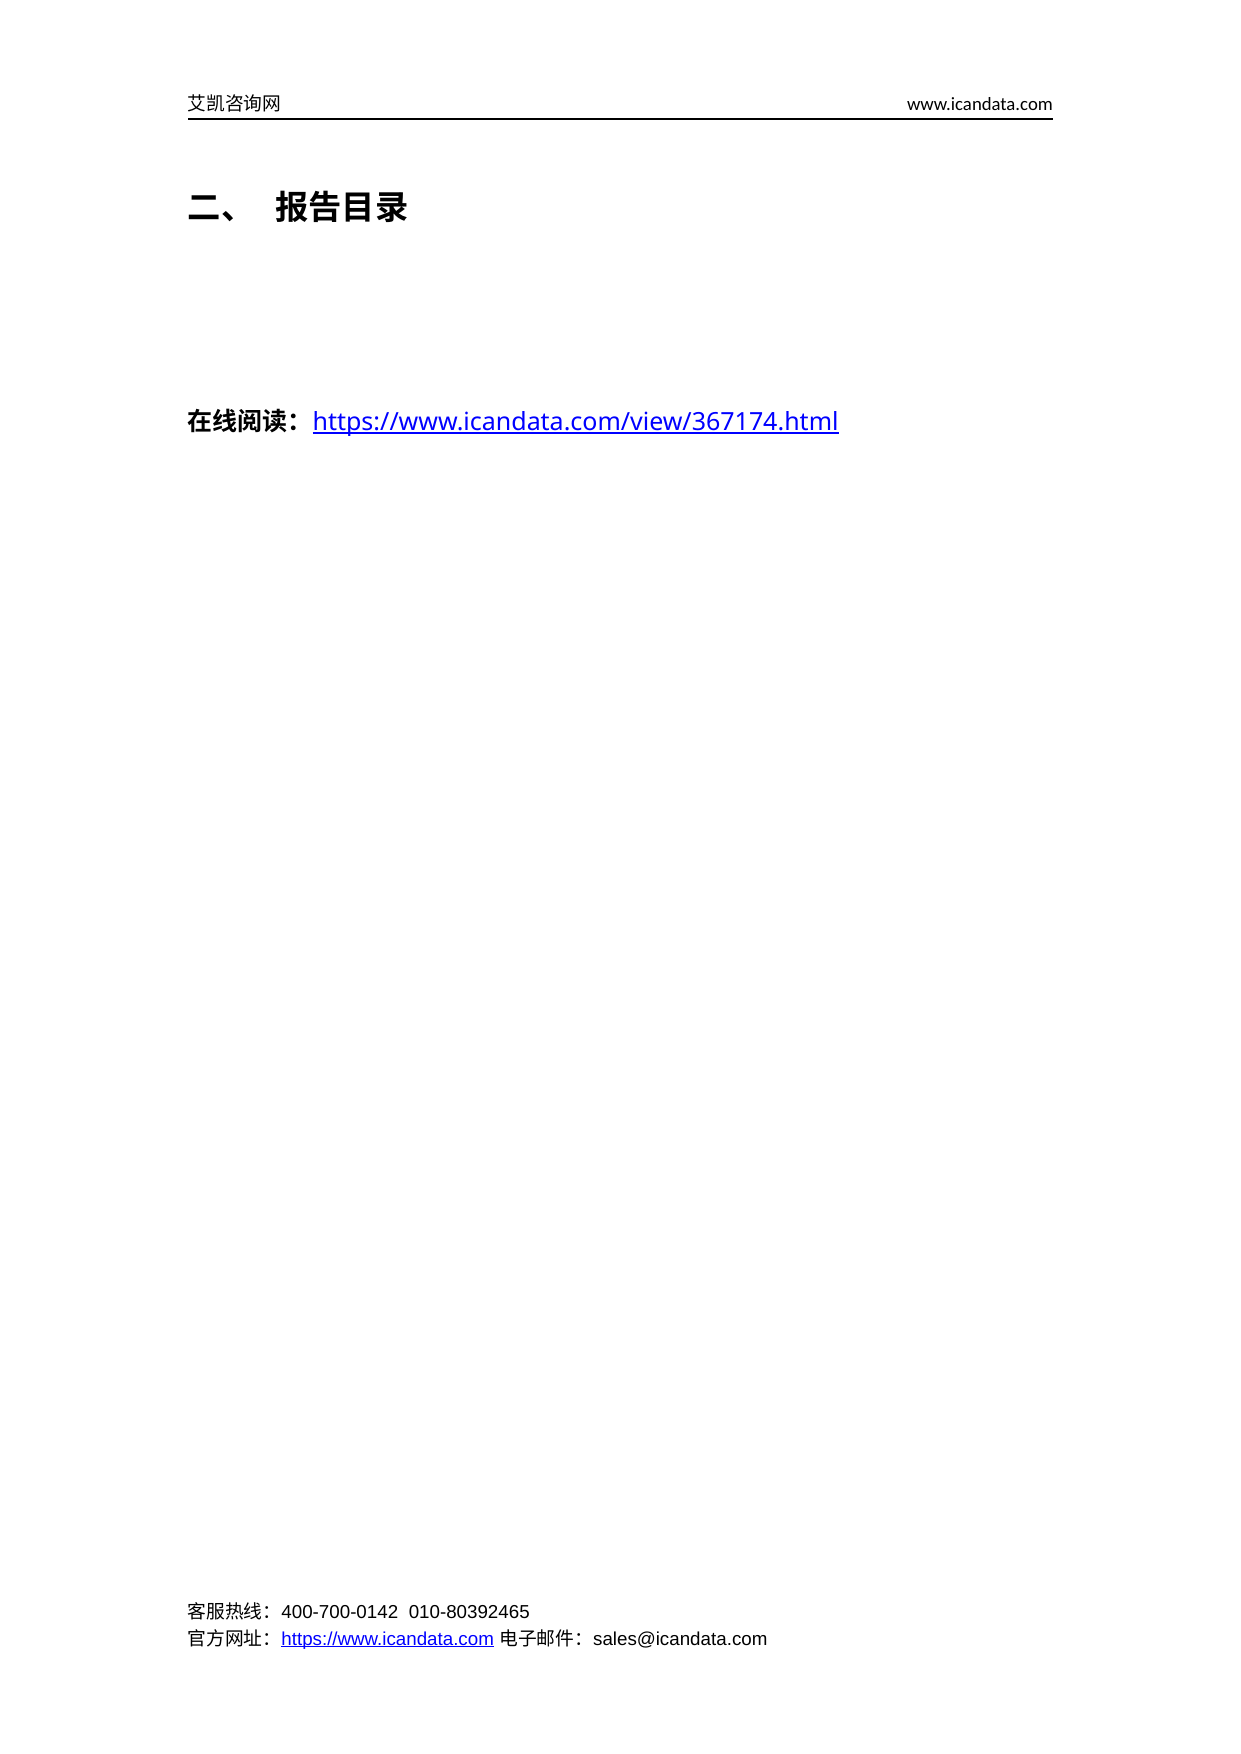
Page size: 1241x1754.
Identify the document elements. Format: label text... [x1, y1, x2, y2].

subtitle 报告目录 [187, 172, 1053, 237]
text 在线阅读：https://www.icandata.com/view/367174.html [187, 387, 1053, 452]
